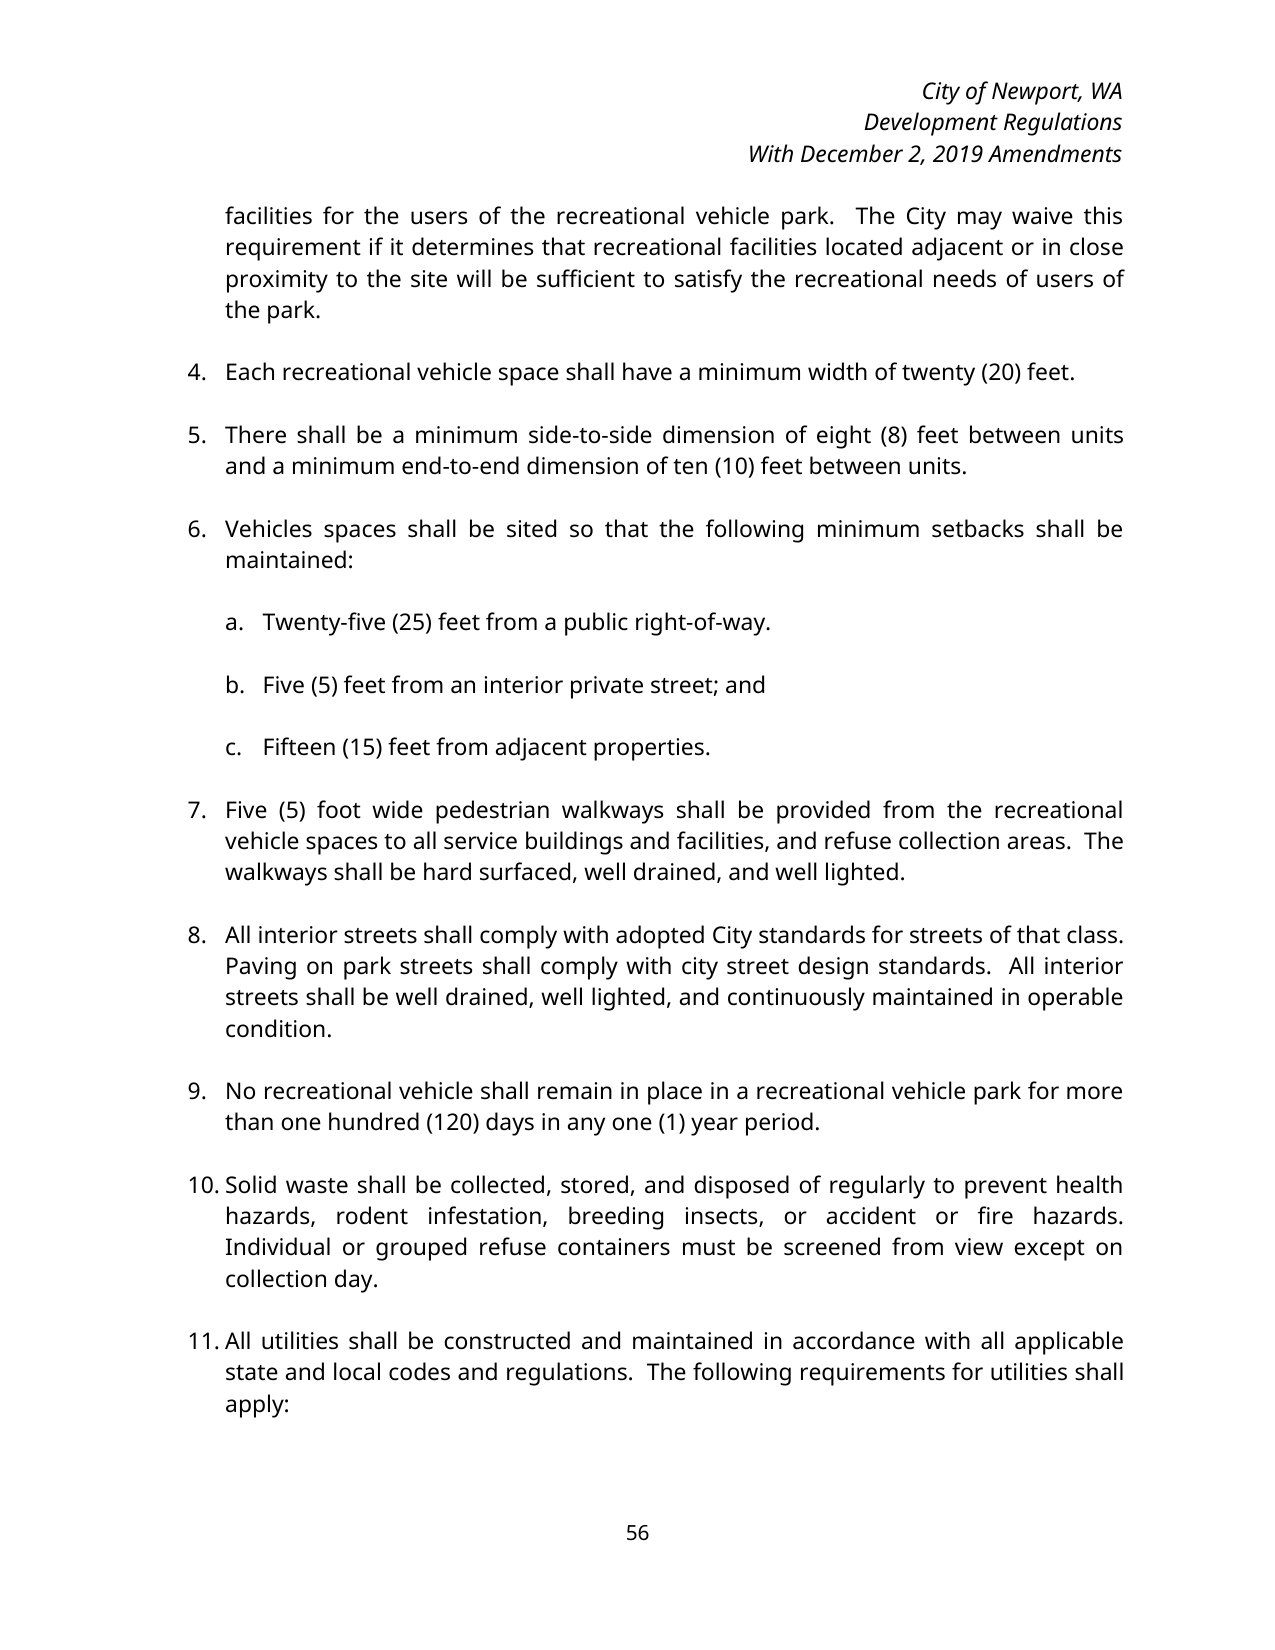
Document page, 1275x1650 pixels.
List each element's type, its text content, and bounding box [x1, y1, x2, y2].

list Each recreational vehicle space shall have a minimum width of twenty (20) feet. [187, 356, 1125, 387]
list Twenty-five (25) feet from a public right-of-way. [225, 606, 1125, 637]
list Vehicles spaces shall be sited so that the following minimum setbacks shall be maintained: [187, 512, 1125, 575]
list All interior streets shall comply with adopted City standards for streets of that class. Paving on park streets shall comply with city street design standards. All interior streets shall be well drained, well lighted, and continuously maintained in operable condition. [187, 919, 1125, 1044]
list Five (5) foot wide pedestrian walkways shall be provided from the recreational vehicle spaces to all service buildings and facilities, and refuse collection areas. The walkways shall be hard surfaced, well drained, and well lighted. [187, 794, 1125, 887]
list All utilities shall be constructed and maintained in accordance with all applicable state and local codes and regulations. The following requirements for utilities shall apply: [187, 1325, 1125, 1419]
list Five (5) feet from an interior private street; and [225, 669, 1125, 700]
list Fifteen (15) feet from adjacent properties. [225, 731, 1125, 762]
list Solid waste shall be collected, stored, and disposed of regularly to prevent health hazards, rodent infestation, breeding insects, or accident or fire hazards. Individual or grouped refuse containers must be screened from view except on collection day. [187, 1169, 1125, 1294]
list No recreational vehicle shall remain in place in a recreational vehicle park for more than one hundred (120) days in any one (1) year period. [187, 1075, 1125, 1137]
list There shall be a minimum side-to-side dimension of eight (8) feet between units and a minimum end-to-end dimension of ten (10) feet between units. [187, 419, 1125, 481]
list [187, 200, 1125, 325]
